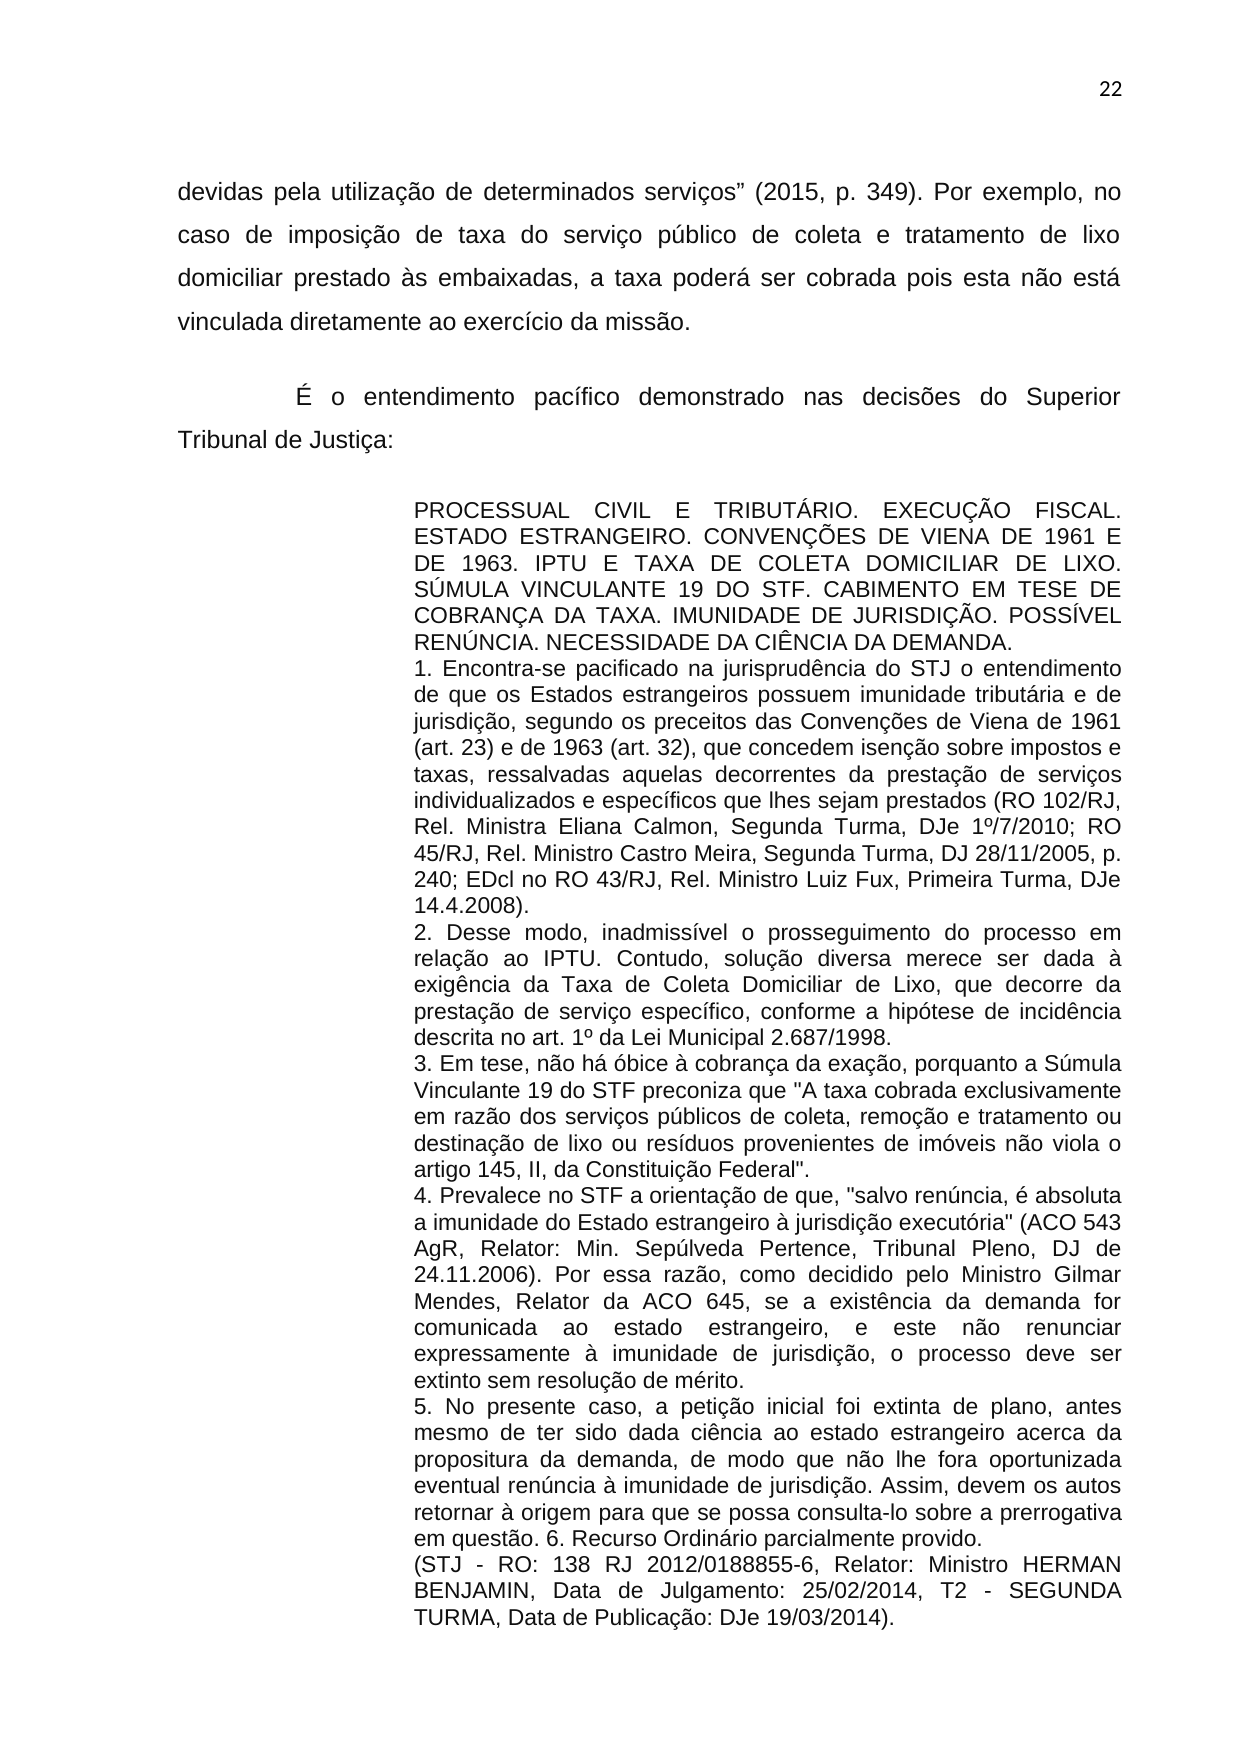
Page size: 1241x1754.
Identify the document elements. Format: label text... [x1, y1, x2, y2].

text É o entendimento pacífico demonstrado nas decisões do Superior Tribunal de Justiça: [177, 382, 1122, 454]
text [177, 177, 1122, 335]
text 5. No presente caso, a petição inicial foi extinta de plano, antes mesmo de ter sido dada ciência ao estado estrangeiro acerca da propositura da demanda, de modo que não lhe fora oportunizada eventual renúncia à imunidade de jurisdição. Assim, devem os autos retornar à origem para que se possa consulta-lo sobre a prerrogativa em questão. 6. Recurso Ordinário parcialmente provido. [413, 1393, 1122, 1551]
text 4. Prevalece no STF a orientação de que, "salvo renúncia, é absoluta a imunidade do Estado estrangeiro à jurisdição executória" (ACO 543 AgR, Relator: Min. Sepúlveda Pertence, Tribunal Pleno, DJ de 24.11.2006). Por essa razão, como decidido pelo Ministro Gilmar Mendes, Relator da ACO 645, se a existência da demanda for comunicada ao estado estrangeiro, e este não renunciar expressamente à imunidade de jurisdição, o processo deve ser extinto sem resolução de mérito. [413, 1182, 1122, 1393]
text 1. Encontra-se pacificado na jurisprudência do STJ o entendimento de que os Estados estrangeiros possuem imunidade tributária e de jurisdição, segundo os preceitos das Convenções de Viena de 1961 (art. 23) e de 1963 (art. 32), que concedem isenção sobre impostos e taxas, ressalvadas aquelas decorrentes da prestação de serviços individualizados e específicos que lhes sejam prestados (RO 102/RJ, Rel. Ministra Eliana Calmon, Segunda Turma, DJe 1º/7/2010; RO 45/RJ, Rel. Ministro Castro Meira, Segunda Turma, DJ 28/11/2005, p. 240; EDcl no RO 43/RJ, Rel. Ministro Luiz Fux, Primeira Turma, DJe 14.4.2008). [413, 655, 1122, 919]
text (STJ - RO: 138 RJ 2012/0188855-6, Relator: Ministro HERMAN BENJAMIN, Data de Julgamento: 25/02/2014, T2 - SEGUNDA TURMA, Data de Publicação: DJe 19/03/2014). [413, 1551, 1122, 1630]
text 2. Desse modo, inadmissível o prosseguimento do processo em relação ao IPTU. Contudo, solução diversa merece ser dada à exigência da Taxa de Coleta Domiciliar de Lixo, que decorre da prestação de serviço específico, conforme a hipótese de incidência descrita no art. 1º da Lei Municipal 2.687/1998. [413, 919, 1122, 1050]
text PROCESSUAL CIVIL E TRIBUTÁRIO. EXECUÇÃO FISCAL. ESTADO ESTRANGEIRO. CONVENÇÕES DE VIENA DE 1961 E DE 1963. IPTU E TAXA DE COLETA DOMICILIAR DE LIXO. SÚMULA VINCULANTE 19 DO STF. CABIMENTO EM TESE DE COBRANÇA DA TAXA. IMUNIDADE DE JURISDIÇÃO. POSSÍVEL RENÚNCIA. NECESSIDADE DA CIÊNCIA DA DEMANDA. [413, 497, 1122, 655]
text 3. Em tese, não há óbice à cobrança da exação, porquanto a Súmula Vinculante 19 do STF preconiza que "A taxa cobrada exclusivamente em razão dos serviços públicos de coleta, remoção e tratamento ou destinação de lixo ou resíduos provenientes de imóveis não viola o artigo 145, II, da Constituição Federal". [413, 1050, 1122, 1182]
